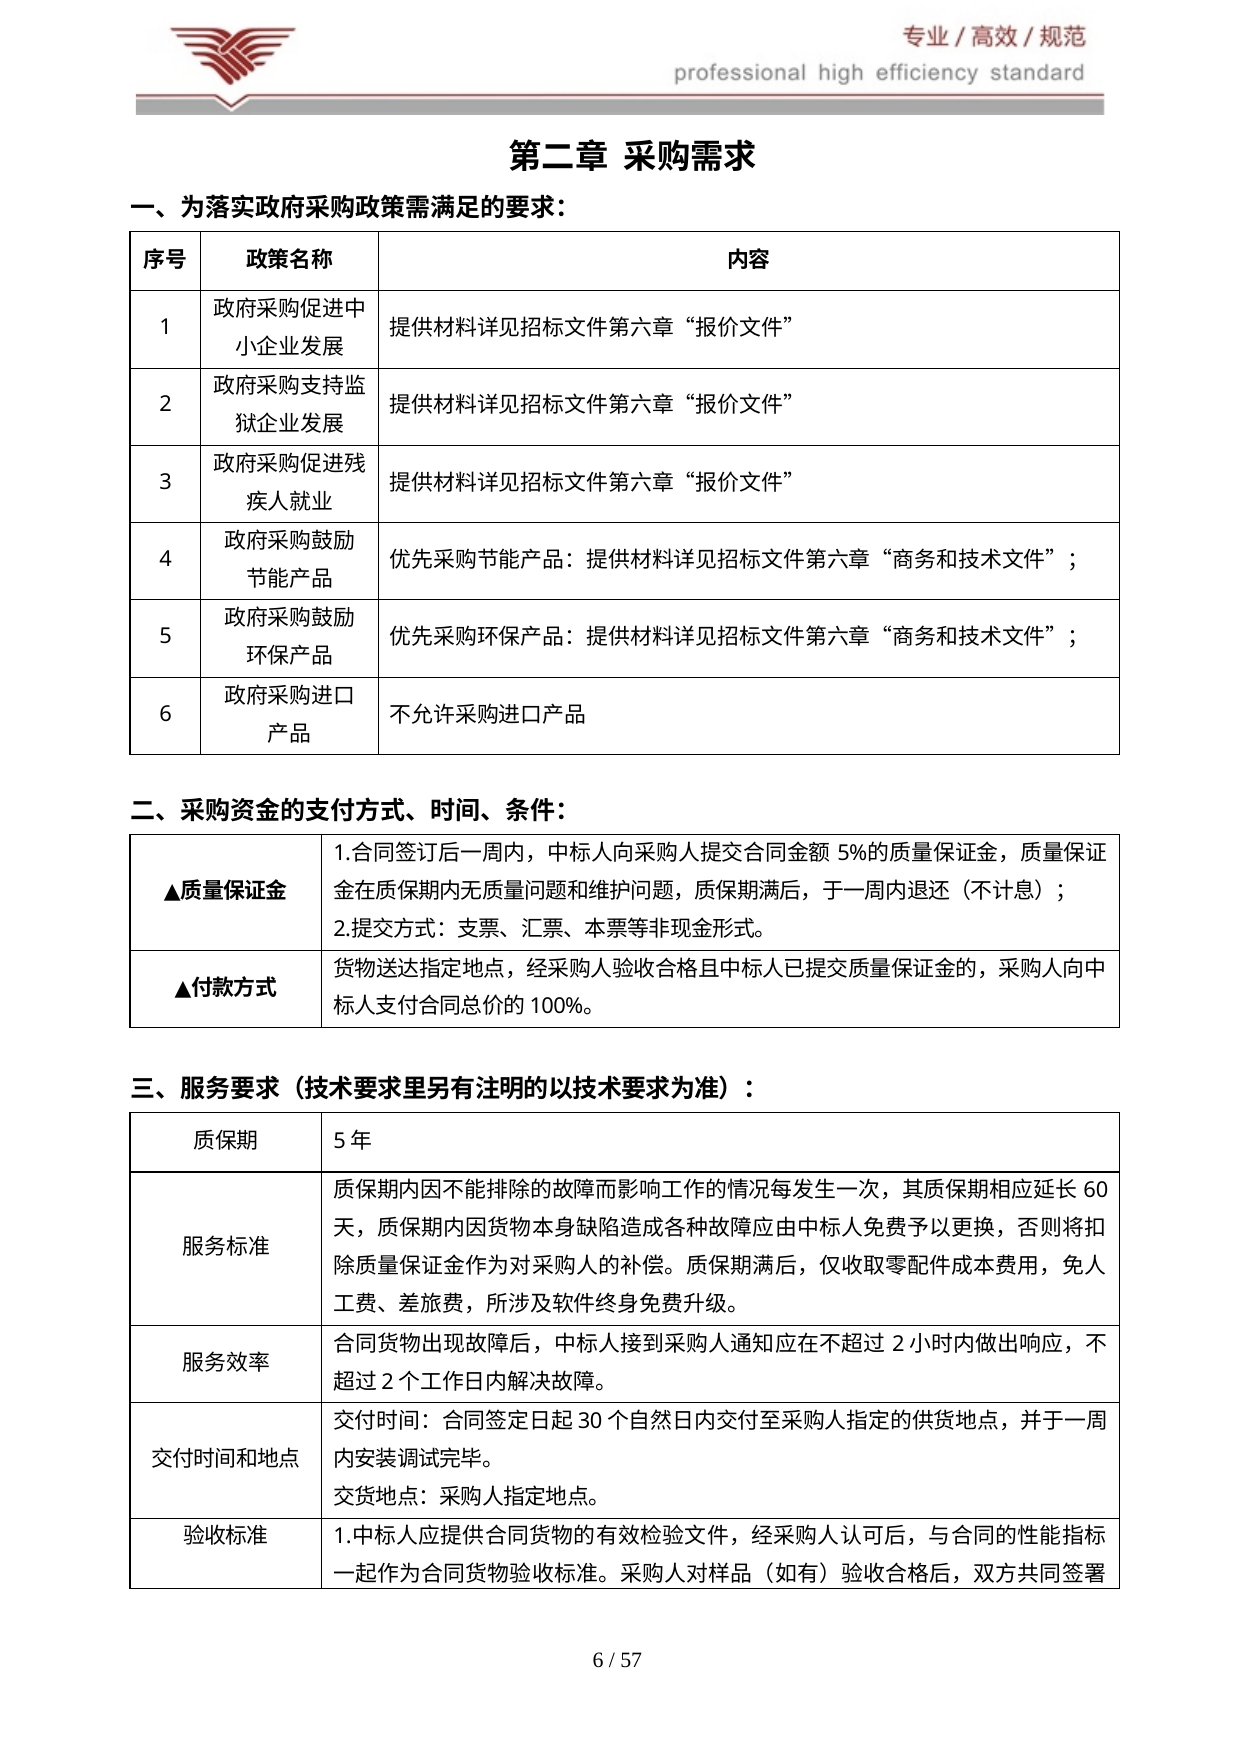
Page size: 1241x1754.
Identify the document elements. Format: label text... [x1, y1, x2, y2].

table_cell 4 [131, 523, 200, 599]
table_cell 合同货物出现故障后，中标人接到采购人通知应在不超过2小时内做出响应，不超过2个工作日内解决故障。 [322, 1326, 1119, 1402]
table_cell 交付时间和地点 [131, 1403, 321, 1517]
table_cell 服务效率 [131, 1326, 321, 1402]
table_cell 货物送达指定地点，经采购人验收合格且中标人已提交质量保证金的，采购人向中标人支付合同总价的100%。 [322, 951, 1119, 1027]
table_header 1.合同签订后一周内，中标人向采购人提交合同金额5%的质量保证金，质量保证金在质保期内无质量问题和维护问题，质保期满后，于一周内退还（不计息）； 2.提交方式：支票、汇票、本票等非现金形式。 [322, 835, 1119, 949]
table_cell 提供材料详见招标文件第六章“报价文件” [379, 369, 1119, 445]
table_cell ▲付款方式 [131, 951, 321, 1027]
table_cell 政府采购进口 产品 [201, 678, 378, 754]
table_cell 政府采购鼓励 节能产品 [201, 523, 378, 599]
table_cell 政府采购支持监狱企业发展 [201, 369, 378, 445]
text 一、为落实政府采购政策需满足的要求： [130, 188, 1110, 224]
table_cell 6 [131, 678, 200, 754]
table_cell 5 [131, 600, 200, 677]
text 三、服务要求（技术要求里另有注明的以技术要求为准）： [130, 1069, 1110, 1105]
text 第二章 采购需求 [155, 130, 1110, 178]
table_header 质保期 [131, 1113, 321, 1171]
table_cell 2 [131, 369, 200, 445]
table_cell 提供材料详见招标文件第六章“报价文件” [379, 291, 1119, 367]
table_header ▲质量保证金 [131, 835, 321, 949]
table_cell 交付时间：合同签定日起30个自然日内交付至采购人指定的供货地点，并于一周内安装调试完毕。 交货地点：采购人指定地点。 [322, 1403, 1119, 1517]
table_header 序号 [131, 232, 200, 290]
table_cell 政府采购促进残疾人就业 [201, 446, 378, 522]
table_header 5年 [322, 1113, 1119, 1171]
table_cell 提供材料详见招标文件第六章“报价文件” [379, 446, 1119, 522]
table_cell 质保期内因不能排除的故障而影响工作的情况每发生一次，其质保期相应延长60天，质保期内因货物本身缺陷造成各种故障应由中标人免费予以更换，否则将扣除质量保证金作为对采购人的补偿。质保期满后，仅收取零配件成本费用，免人工费、差旅费，所涉及软件终身免费升级。 [322, 1173, 1119, 1324]
table_cell 服务标准 [131, 1173, 321, 1324]
table_header 内容 [379, 232, 1119, 290]
table_cell 1 [131, 291, 200, 367]
table_cell 验收标准 [131, 1519, 321, 1588]
table_header 政策名称 [201, 232, 378, 290]
table_cell 优先采购环保产品：提供材料详见招标文件第六章“商务和技术文件”； [379, 600, 1119, 677]
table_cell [322, 1519, 1119, 1588]
table_cell 政府采购促进中小企业发展 [201, 291, 378, 367]
table_cell 优先采购节能产品：提供材料详见招标文件第六章“商务和技术文件”； [379, 523, 1119, 599]
text 二、采购资金的支付方式、时间、条件： [130, 791, 1110, 827]
table_cell 3 [131, 446, 200, 522]
table_cell 政府采购鼓励 环保产品 [201, 600, 378, 677]
table_cell 不允许采购进口产品 [379, 678, 1119, 754]
picture [135, 3, 1105, 115]
